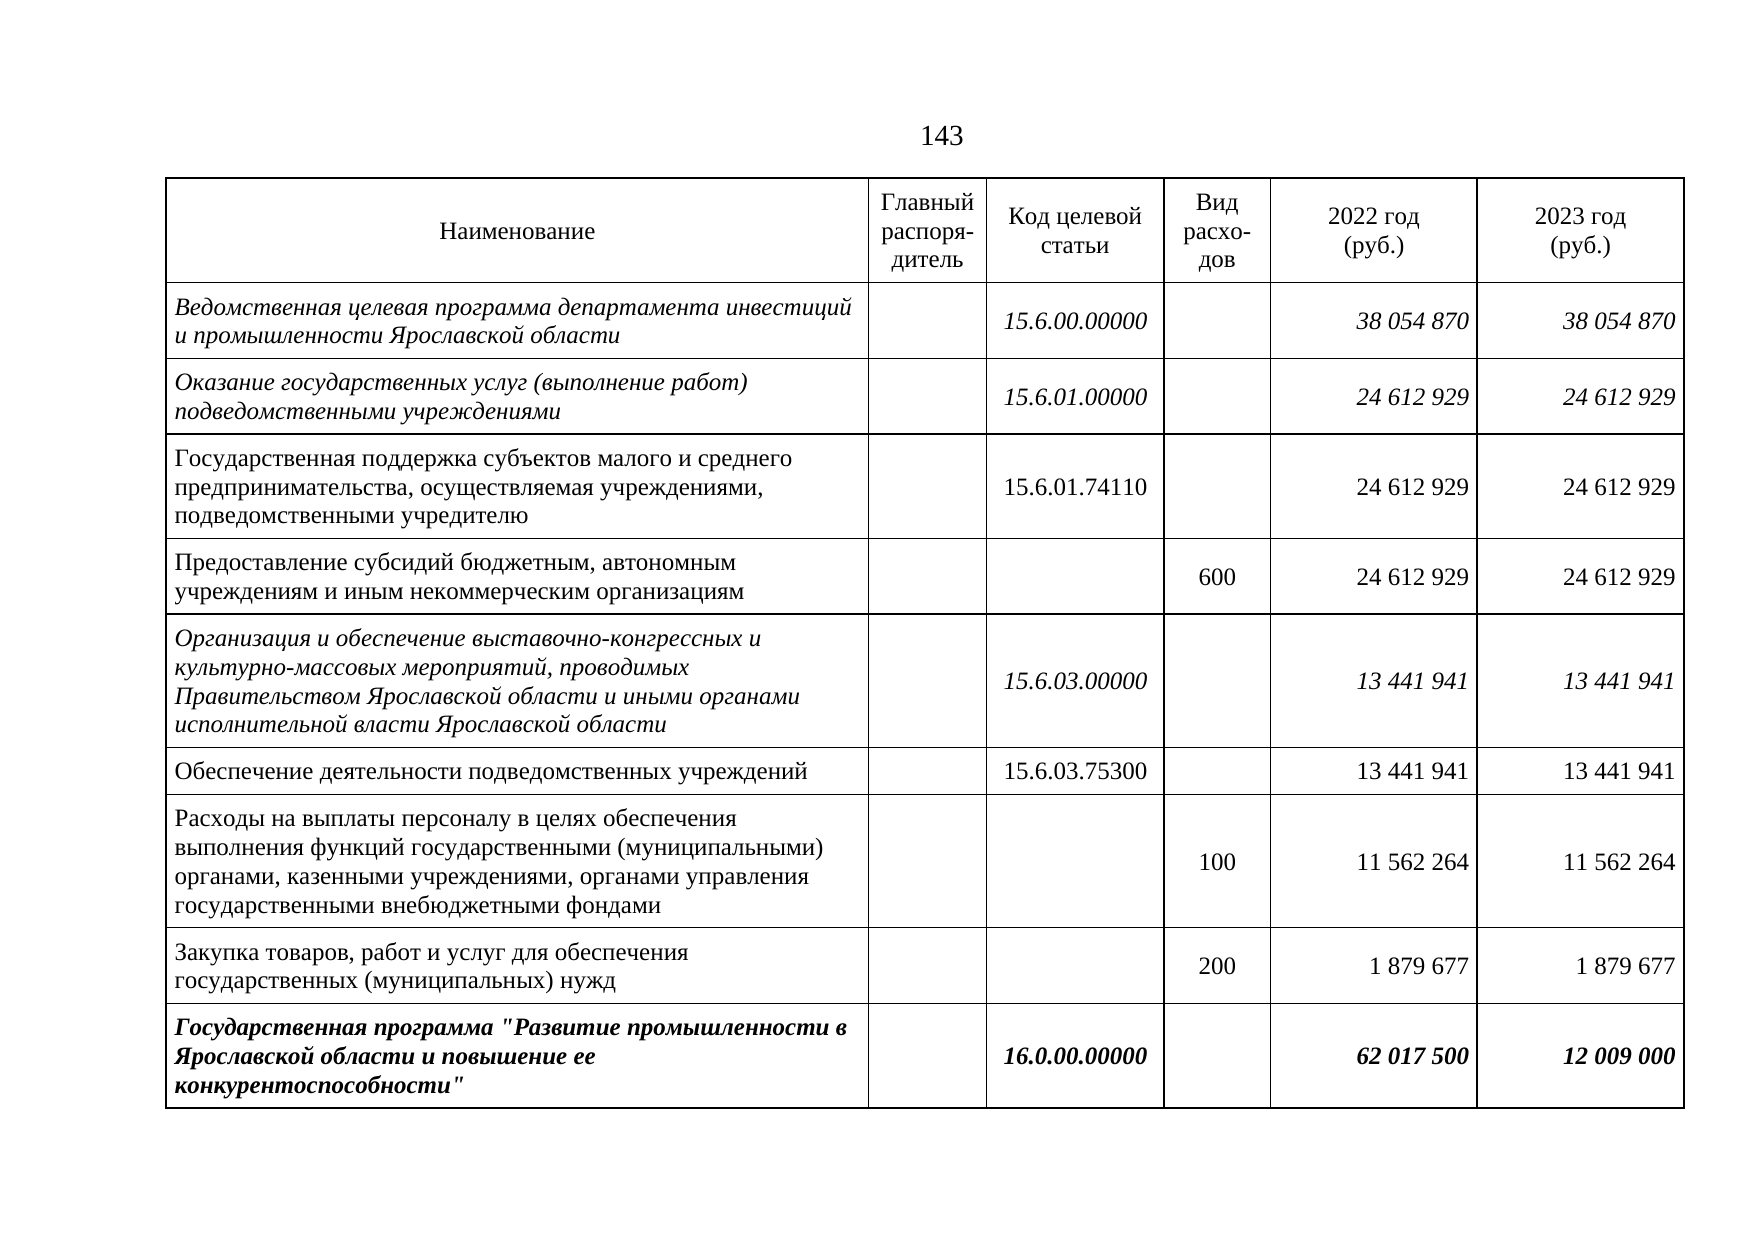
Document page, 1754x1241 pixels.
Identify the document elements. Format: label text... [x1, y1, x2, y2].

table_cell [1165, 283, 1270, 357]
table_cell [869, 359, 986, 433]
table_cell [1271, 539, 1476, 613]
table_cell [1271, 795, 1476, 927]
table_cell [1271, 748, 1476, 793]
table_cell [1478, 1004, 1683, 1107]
table_header 2023 год (руб.) [1478, 179, 1683, 282]
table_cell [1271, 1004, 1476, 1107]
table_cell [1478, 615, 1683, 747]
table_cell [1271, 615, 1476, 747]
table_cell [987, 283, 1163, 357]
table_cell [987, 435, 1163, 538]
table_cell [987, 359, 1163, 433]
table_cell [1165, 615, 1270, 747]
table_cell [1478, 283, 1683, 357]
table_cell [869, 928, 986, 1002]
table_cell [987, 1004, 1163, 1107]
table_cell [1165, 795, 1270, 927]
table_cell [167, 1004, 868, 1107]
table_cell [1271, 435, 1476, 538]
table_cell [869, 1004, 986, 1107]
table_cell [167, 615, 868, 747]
table_header Код целевой статьи [987, 179, 1163, 282]
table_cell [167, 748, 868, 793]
table_header Главный распоря-дитель [869, 179, 986, 282]
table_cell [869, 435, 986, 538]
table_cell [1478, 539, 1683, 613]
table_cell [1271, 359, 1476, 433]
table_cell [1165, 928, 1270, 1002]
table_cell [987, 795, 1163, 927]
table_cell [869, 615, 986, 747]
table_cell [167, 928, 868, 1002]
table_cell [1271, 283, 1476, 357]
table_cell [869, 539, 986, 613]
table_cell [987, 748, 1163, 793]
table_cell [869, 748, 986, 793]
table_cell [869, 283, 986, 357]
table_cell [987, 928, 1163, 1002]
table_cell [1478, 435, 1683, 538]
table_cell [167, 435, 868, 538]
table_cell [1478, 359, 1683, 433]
table_header Наименование [167, 179, 868, 282]
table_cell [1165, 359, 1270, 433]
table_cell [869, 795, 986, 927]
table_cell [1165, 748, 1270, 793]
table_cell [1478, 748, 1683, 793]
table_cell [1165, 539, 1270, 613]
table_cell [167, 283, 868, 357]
table_header Вид расхо-дов [1165, 179, 1270, 282]
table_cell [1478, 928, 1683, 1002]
table_header 2022 год (руб.) [1271, 179, 1476, 282]
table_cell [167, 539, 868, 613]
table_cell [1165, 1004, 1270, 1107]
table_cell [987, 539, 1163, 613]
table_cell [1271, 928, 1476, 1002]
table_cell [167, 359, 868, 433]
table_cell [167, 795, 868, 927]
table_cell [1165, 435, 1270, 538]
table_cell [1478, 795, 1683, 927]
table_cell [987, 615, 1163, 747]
